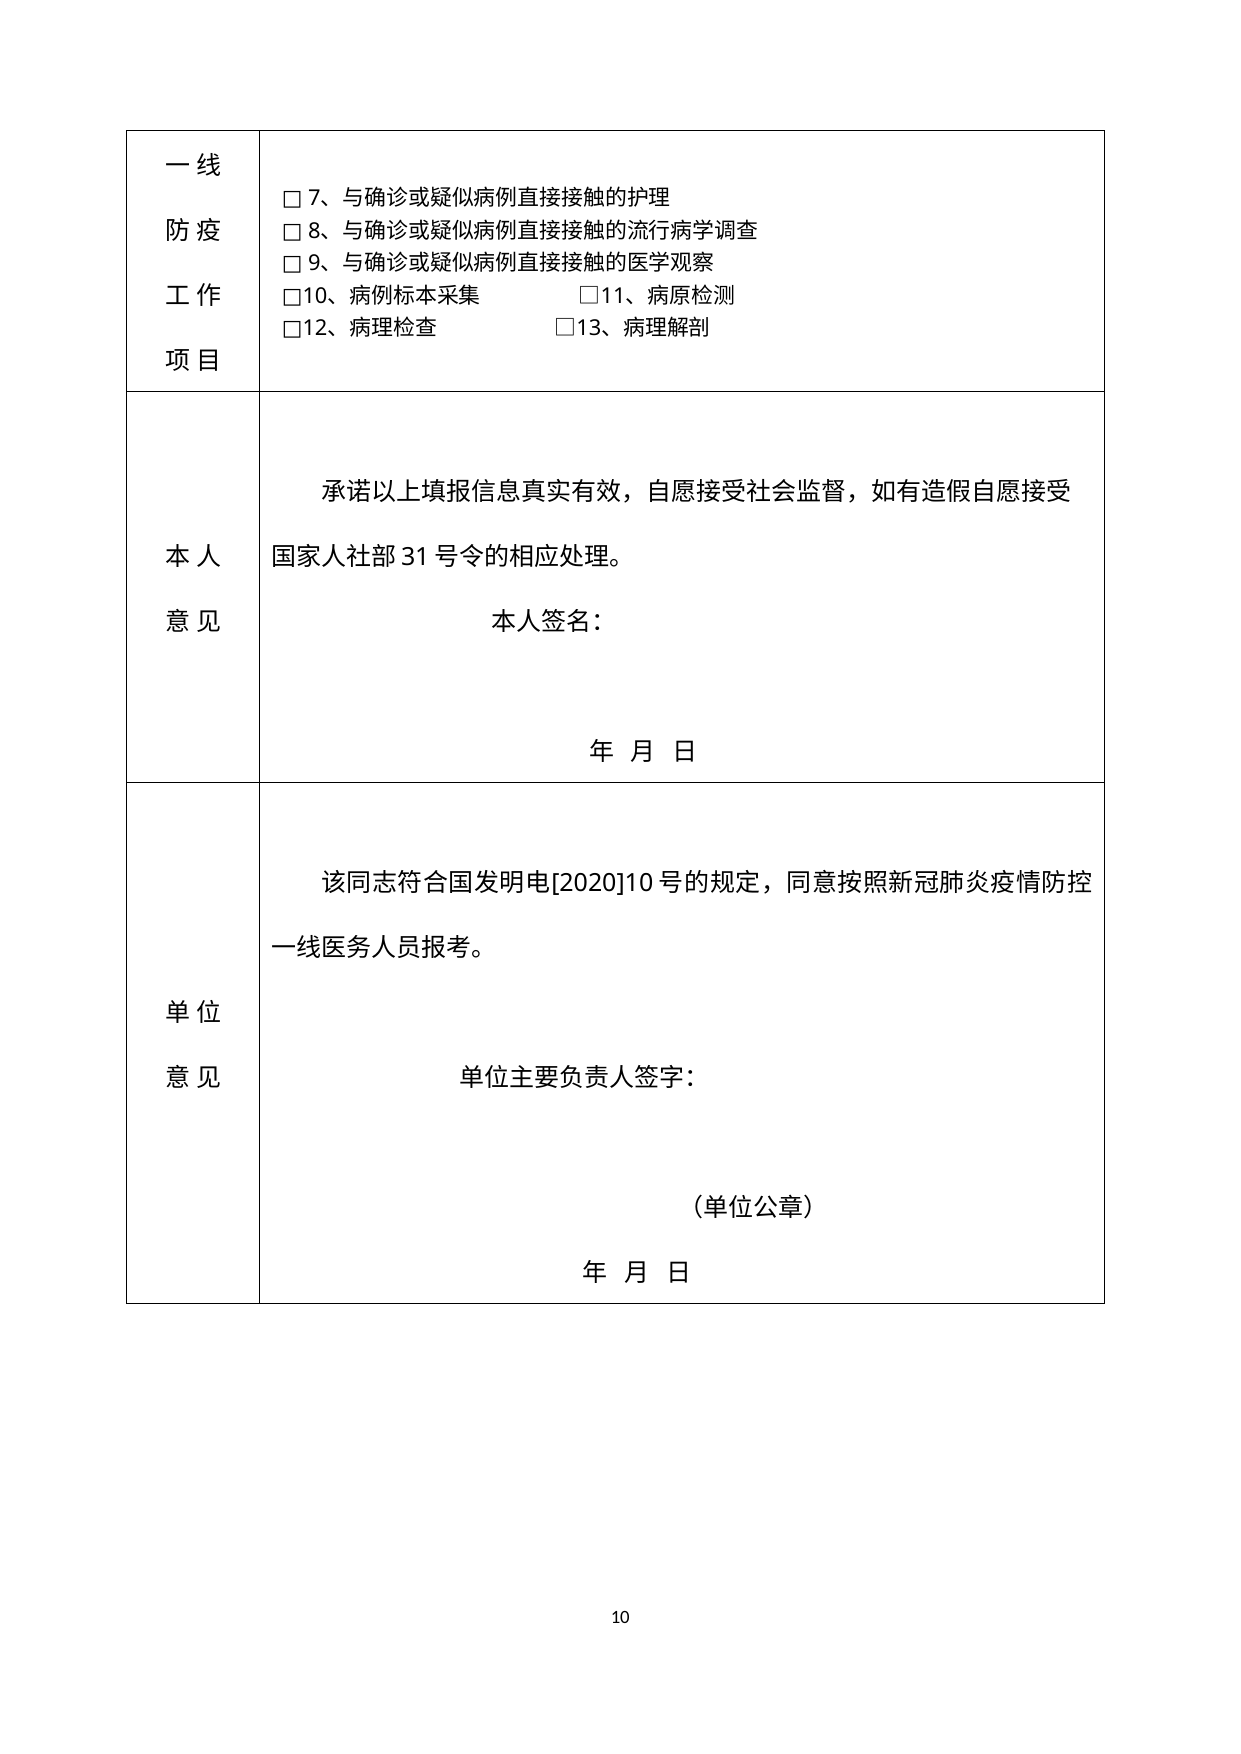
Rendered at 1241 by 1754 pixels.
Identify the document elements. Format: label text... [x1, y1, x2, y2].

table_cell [260, 131, 1104, 391]
table_cell 从 事 一 线 防 疫 工 作 项 目 [127, 131, 259, 391]
table_cell 承诺以上填报信息真实有效，自愿接受社会监督，如有造假自愿接受国家人社部31号令的相应处理。 本人签名： 年 月 日 [260, 392, 1104, 782]
table_cell 本 人 意 见 [127, 392, 259, 782]
table_cell 单 位 意 见 [127, 783, 259, 1303]
table_cell 该同志符合国发明电[2020]10号的规定，同意按照新冠肺炎疫情防控一线医务人员报考。 单位主要负责人签字： （单位公章） 年 月 日 [260, 783, 1104, 1303]
